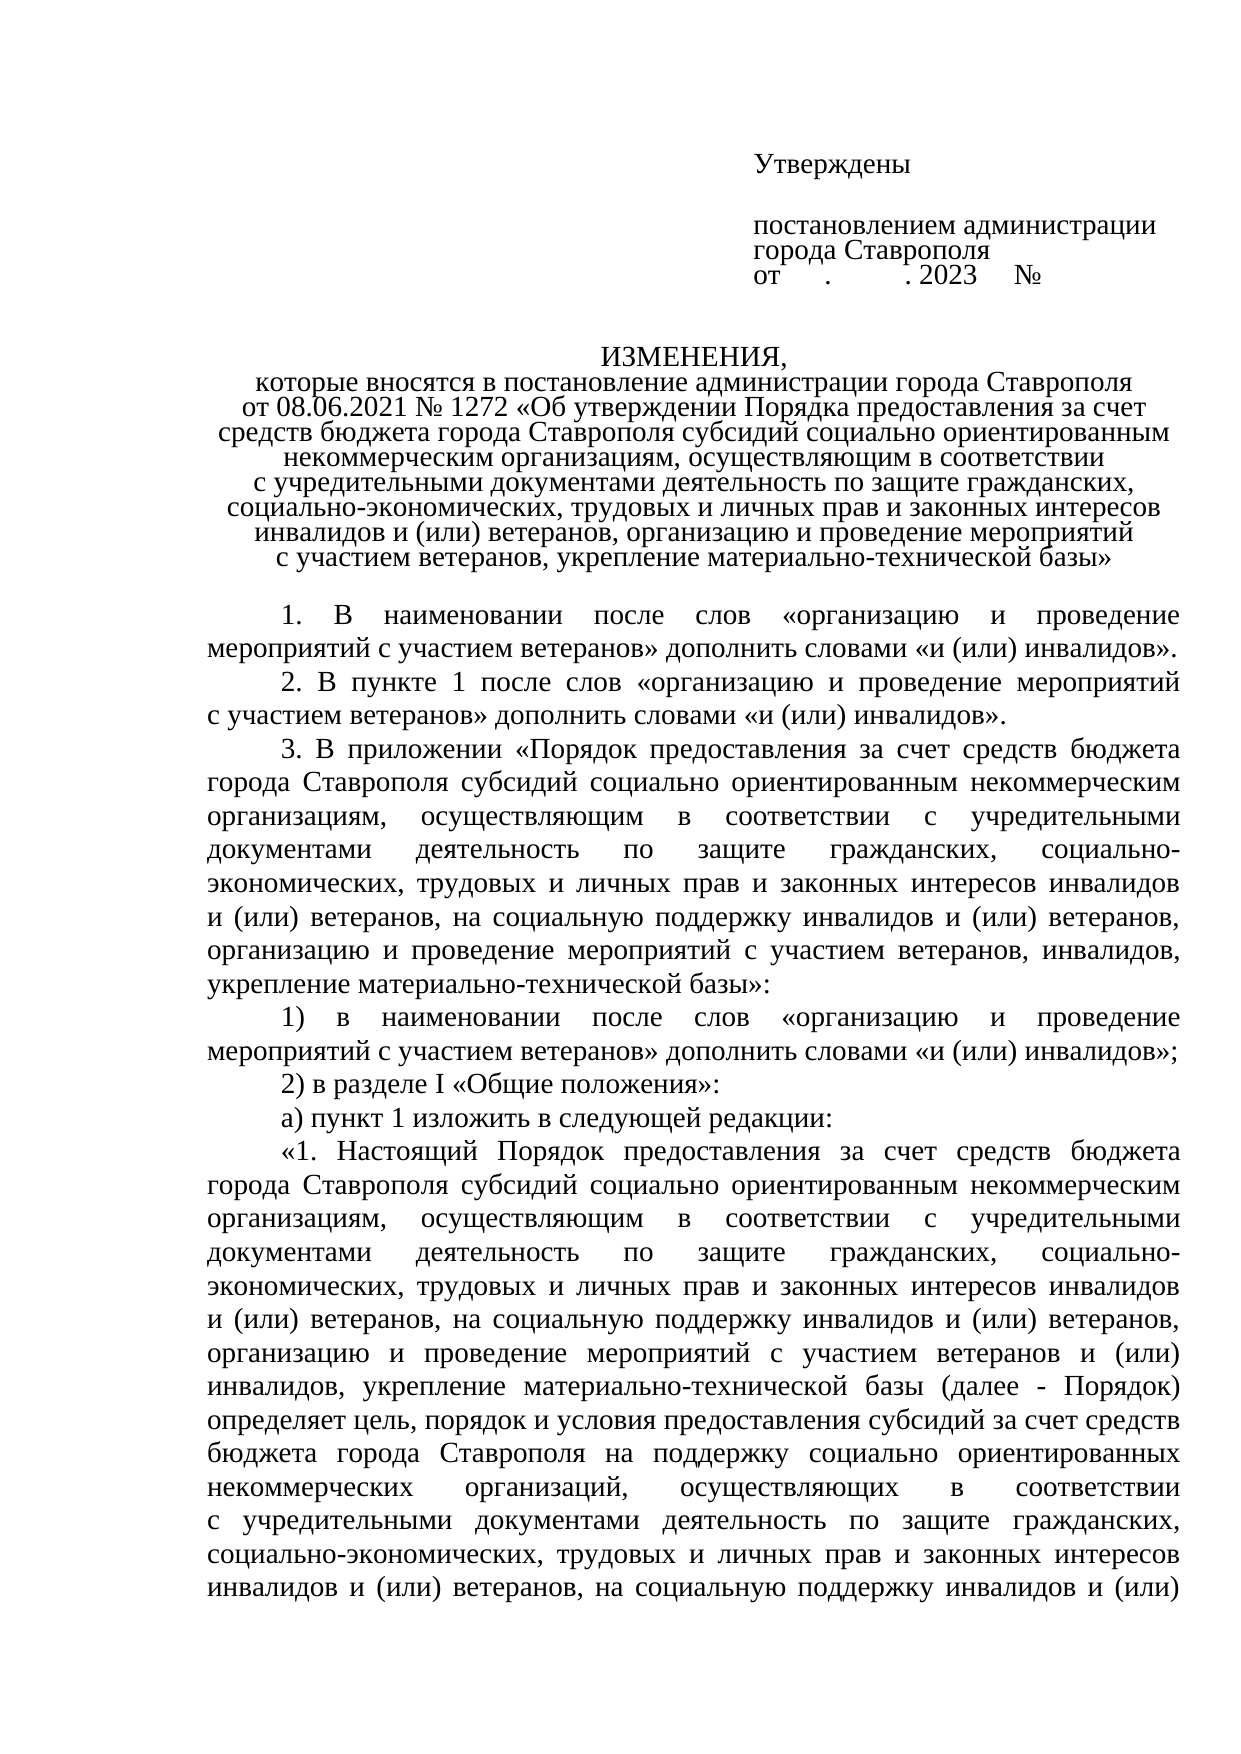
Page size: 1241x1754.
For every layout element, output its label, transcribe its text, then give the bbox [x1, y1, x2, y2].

text 2) в разделе I «Общие положения»: [207, 1066, 1181, 1100]
text от . . 2023 № [207, 264, 1181, 289]
text 1. В наименовании после слов «организацию и проведение мероприятий с участием ветеранов» дополнить словами «и (или) инвалидов». [207, 597, 1181, 664]
text которые вносятся в постановление администрации города Ставрополя от 08.06.2021 № 1272 «Об утверждении Порядка предоставления за счет средств бюджета города Ставрополя субсидий социально ориентированным некоммерческим организациям, осуществляющим в соответствии с учредительными документами деятельность по защите гражданских, социально-экономических, трудовых и личных прав и законных интересов инвалидов и (или) ветеранов, организацию и проведение мероприятий с участием ветеранов, укрепление материально-технической базы» [207, 372, 1181, 572]
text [207, 1133, 1181, 1603]
text города Ставрополя [207, 239, 1181, 264]
text 1) в наименовании после слов «организацию и проведение мероприятий с участием ветеранов» дополнить словами «и (или) инвалидов»; [207, 999, 1181, 1066]
text 3. В приложении «Порядок предоставления за счет средств бюджета города Ставрополя субсидий социально ориентированным некоммерческим организациям, осуществляющим в соответствии с учредительными документами деятельность по защите гражданских, социально-экономических, трудовых и личных прав и законных интересов инвалидов и (или) ветеранов, на социальную поддержку инвалидов и (или) ветеранов, организацию и проведение мероприятий с участием ветеранов, инвалидов, укрепление материально-технической базы»: [207, 731, 1181, 999]
text постановлением администрации [207, 214, 1181, 239]
text Утверждены [207, 148, 1181, 181]
text а) пункт 1 изложить в следующей редакции: [207, 1100, 1181, 1133]
text ИЗМЕНЕНИЯ, [207, 347, 1181, 372]
text 2. В пункте 1 после слов «организацию и проведение мероприятий с участием ветеранов» дополнить словами «и (или) инвалидов». [207, 664, 1181, 731]
